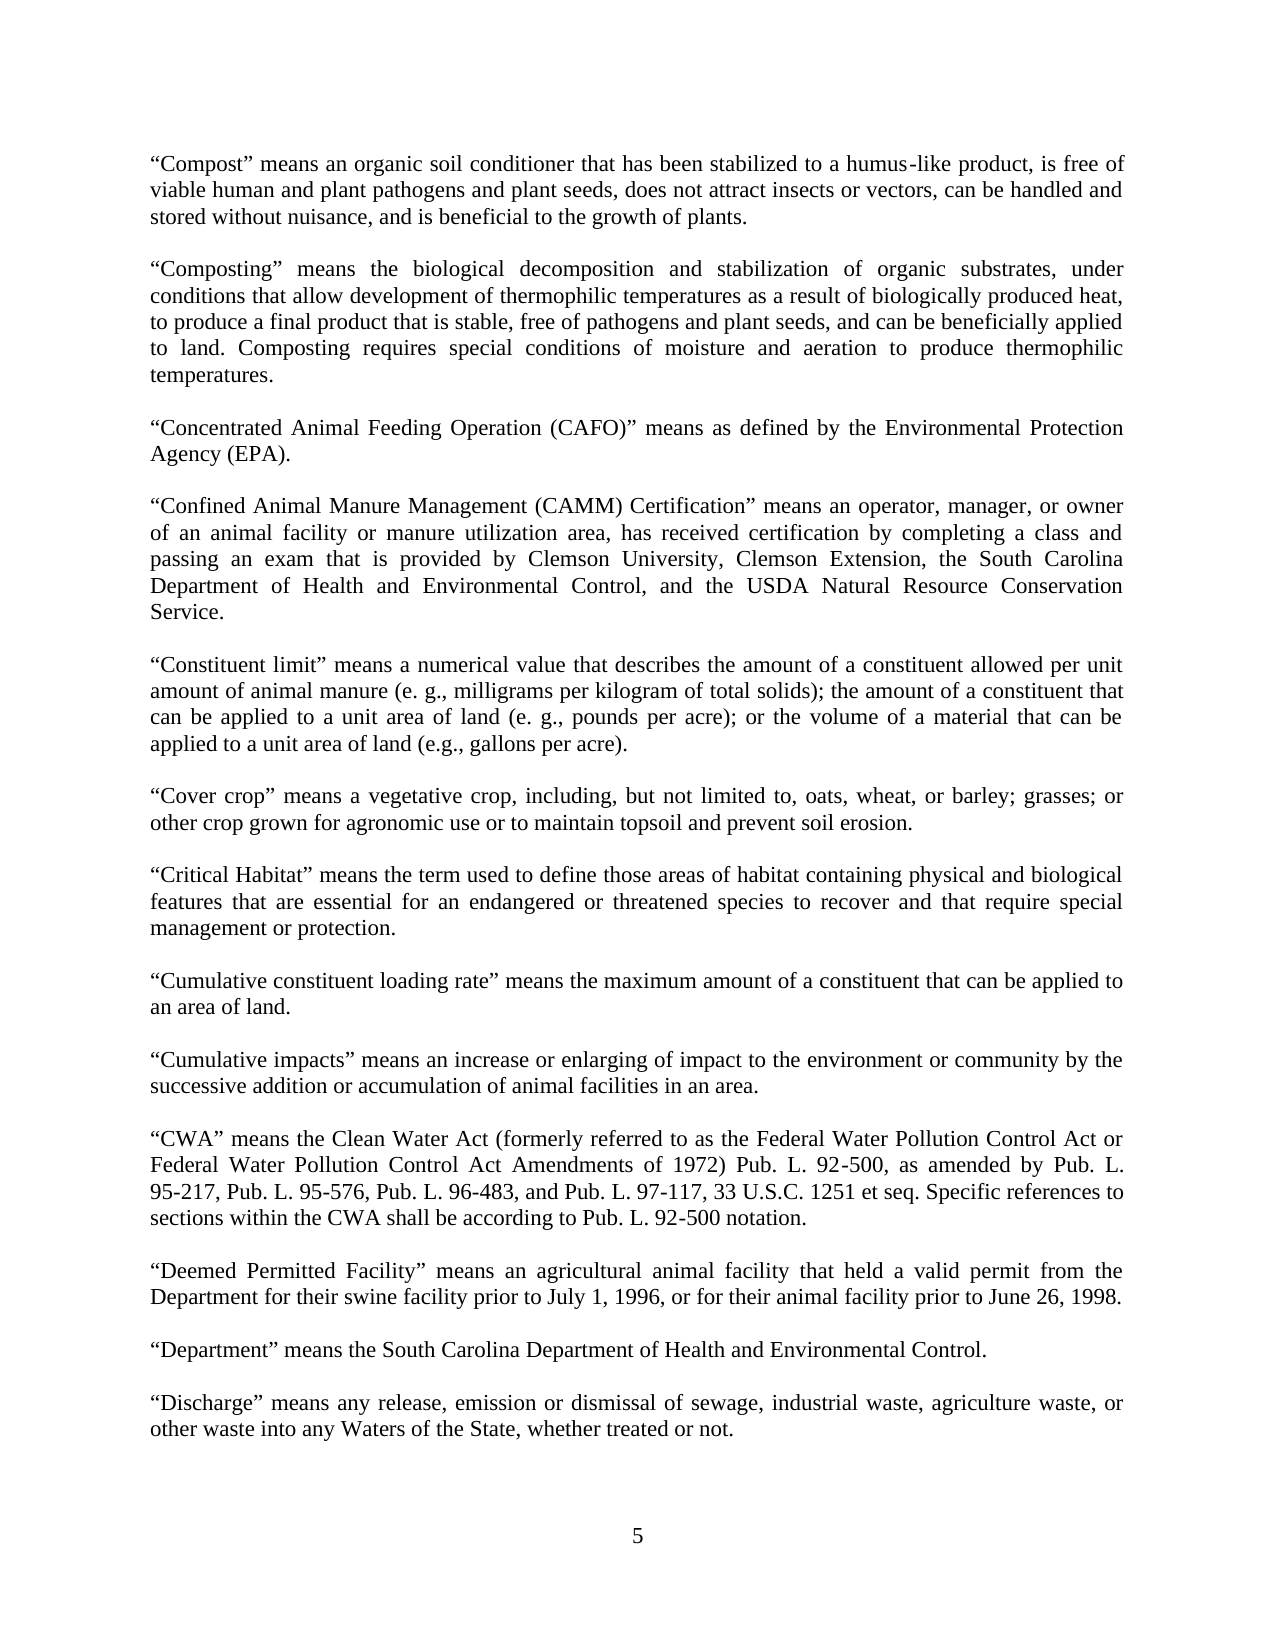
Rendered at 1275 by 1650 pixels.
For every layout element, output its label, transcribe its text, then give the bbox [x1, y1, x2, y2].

text “Deemed Permitted Facility” means an agricultural animal facility that held a valid permit from the Department for their swine facility prior to July 1, 1996, or for their animal facility prior to June 26, 1998. [150, 1257, 1125, 1309]
text “Constituent limit” means a numerical value that describes the amount of a constituent allowed per unit amount of animal manure (e. g., milligrams per kilogram of total solids); the amount of a constituent that can be applied to a unit area of land (e. g., pounds per acre); or the volume of a material that can be applied to a unit area of land (e.g., gallons per acre). [150, 651, 1125, 756]
text “Concentrated Animal Feeding Operation (CAFO)” means as defined by the Environmental Protection Agency (EPA). [150, 413, 1125, 466]
text “Composting” means the biological decomposition and stabilization of organic substrates, under conditions that allow development of thermophilic temperatures as a result of biologically produced heat, to produce a final product that is stable, free of pathogens and plant seeds, and can be beneficially applied to land. Composting requires special conditions of moisture and aeration to produce thermophilic temperatures. [150, 255, 1125, 387]
text “Compost” means an organic soil conditioner that has been stabilized to a humus-like product, is free of viable human and plant pathogens and plant seeds, does not attract insects or vectors, can be handled and stored without nuisance, and is beneficial to the growth of plants. [150, 150, 1125, 229]
text “CWA” means the Clean Water Act (formerly referred to as the Federal Water Pollution Control Act or Federal Water Pollution Control Act Amendments of 1972) Pub. L. 92-500, as amended by Pub. L. 95-217, Pub. L. 95-576, Pub. L. 96-483, and Pub. L. 97-117, 33 U.S.C. 1251 et seq. Specific references to sections within the CWA shall be according to Pub. L. 92-500 notation. [150, 1125, 1125, 1231]
text “Discharge” means any release, emission or dismissal of sewage, industrial waste, agriculture waste, or other waste into any Waters of the State, whether treated or not. [150, 1389, 1125, 1441]
text “Department” means the South Carolina Department of Health and Environmental Control. [150, 1336, 1125, 1362]
text “Cumulative impacts” means an increase or enlarging of impact to the environment or community by the successive addition or accumulation of animal facilities in an area. [150, 1046, 1125, 1099]
text “Cumulative constituent loading rate” means the maximum amount of a constituent that can be applied to an area of land. [150, 967, 1125, 1020]
text “Confined Animal Manure Management (CAMM) Certification” means an operator, manager, or owner of an animal facility or manure utilization area, has received certification by completing a class and passing an exam that is provided by Clemson University, Clemson Extension, the South Carolina Department of Health and Environmental Control, and the USDA Natural Resource Conservation Service. [150, 493, 1125, 624]
text “Critical Habitat” means the term used to define those areas of habitat containing physical and biological features that are essential for an endangered or threatened species to recover and that require special management or protection. [150, 862, 1125, 941]
text “Cover crop” means a vegetative crop, including, but not limited to, oats, wheat, or barley; grasses; or other crop grown for agronomic use or to maintain topsoil and prevent soil erosion. [150, 782, 1125, 835]
